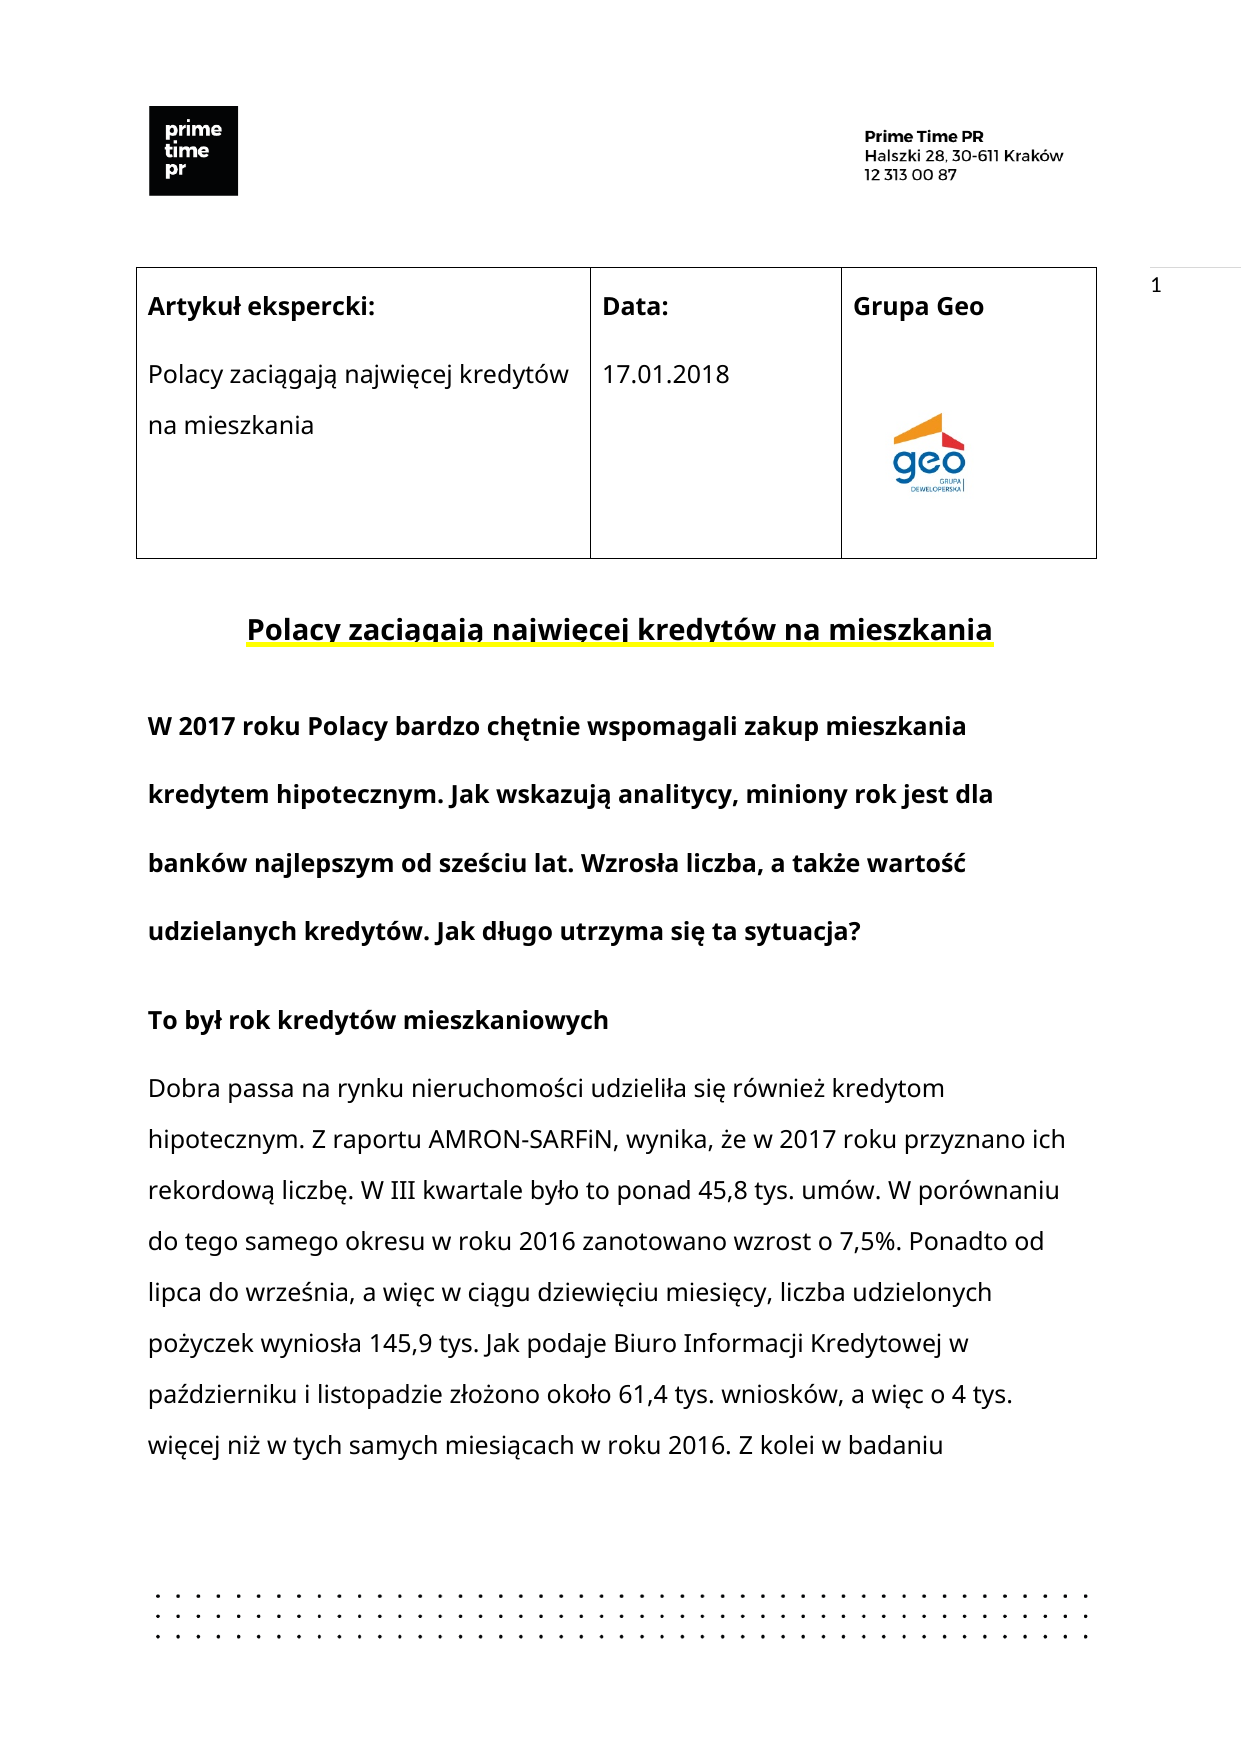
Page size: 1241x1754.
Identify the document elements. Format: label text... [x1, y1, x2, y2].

table_header Grupa Geo [842, 268, 1096, 558]
text To był rok kredytów mieszkaniowych [148, 1002, 1093, 1036]
picture [147, 73, 1093, 239]
table_header Artykuł ekspercki: Polacy zaciągają najwięcej kredytów na mieszkania [137, 268, 590, 558]
picture [852, 377, 1005, 530]
picture [147, 1531, 1093, 1653]
text W 2017 roku Polacy bardzo chętnie wspomagali zakup mieszkania kredytem hipotecznym. Jak wskazują analitycy, miniony rok jest dla banków najlepszym od sześciu lat. Wzrosła liczba, a także wartość udzielanych kredytów. Jak długo utrzyma się ta sytuacja? [148, 709, 1093, 947]
text Polacy zaciągają najwięcej kredytów na mieszkania [148, 609, 1093, 648]
table_header Data: 17.01.2018 [591, 268, 841, 558]
